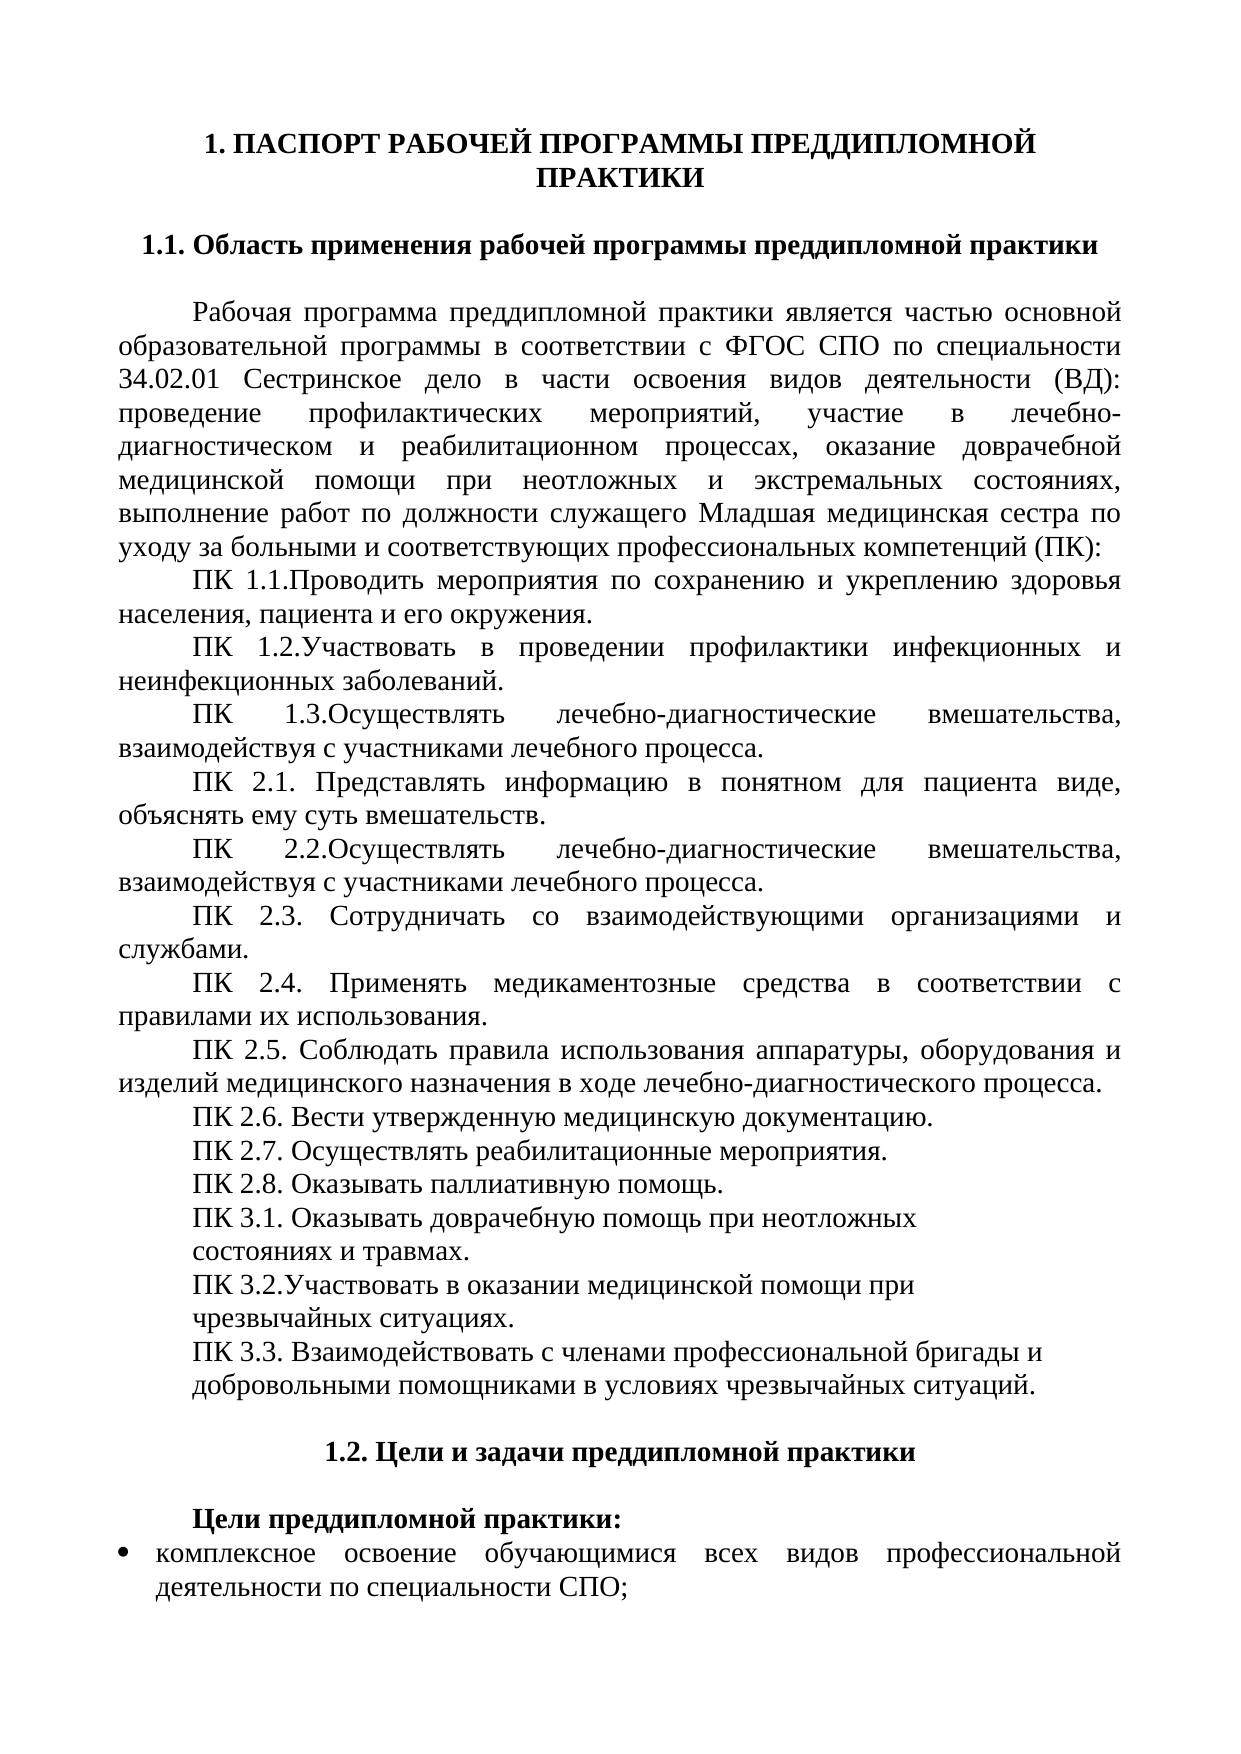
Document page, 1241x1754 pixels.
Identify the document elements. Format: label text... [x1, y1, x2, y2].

text Цели преддипломной практики: [118, 1502, 1122, 1535]
text состояниях и травмах. [118, 1233, 1122, 1267]
text 1.1. Область применения рабочей программы преддипломной практики [118, 227, 1122, 261]
text ПК 2.8. Оказывать паллиативную помощь. [118, 1166, 1122, 1200]
text ПК 2.5. Соблюдать правила использования аппаратуры, оборудования и изделий медицинского назначения в ходе лечебно-диагностического процесса. [118, 1032, 1122, 1099]
text ПК 2.4. Применять медикаментозные средства в соответствии с правилами их использования. [118, 965, 1122, 1032]
text чрезвычайных ситуациях. [118, 1300, 1122, 1334]
text ПК 2.6. Вести утвержденную медицинскую документацию. [118, 1099, 1122, 1133]
text ПК 3.3. Взаимодействовать с членами профессиональной бригады и [118, 1334, 1122, 1367]
text ПК 3.2.Участвовать в оказании медицинской помощи при [118, 1267, 1122, 1300]
text ПК 2.3. Сотрудничать со взаимодействующими организациями и службами. [118, 898, 1122, 965]
text ПК 1.2.Участвовать в проведении профилактики инфекционных и неинфекционных заболеваний. [118, 629, 1122, 697]
list комплексное освоение обучающимися всех видов профессиональной деятельности по специальности СПО; [118, 1535, 1122, 1602]
text добровольными помощниками в условиях чрезвычайных ситуаций. [118, 1367, 1122, 1401]
text 1. Паспорт рабочей программы ПРЕДДИПЛОМНОЙ практики [118, 126, 1122, 193]
text Рабочая программа преддипломной практики является частью основной образовательной программы в соответствии с ФГОС СПО по специальности 34.02.01 Сестринское дело в части освоения видов деятельности (ВД): проведение профилактических мероприятий, участие в лечебно-диагностическом и реабилитационном процессах, оказание доврачебной медицинской помощи при неотложных и экстремальных состояниях, выполнение работ по должности служащего Младшая медицинская сестра по уходу за больными и соответствующих профессиональных компетенций (ПК): [118, 294, 1122, 562]
text ПК 1.3.Осуществлять лечебно-диагностические вмешательства, взаимодействуя с участниками лечебного процесса. [118, 697, 1122, 764]
text ПК 2.1. Представлять информацию в понятном для пациента виде, объяснять ему суть вмешательств. [118, 764, 1122, 831]
text ПК 2.7. Осуществлять реабилитационные мероприятия. [118, 1133, 1122, 1166]
text ПК 1.1.Проводить мероприятия по сохранению и укреплению здоровья населения, пациента и его окружения. [118, 562, 1122, 629]
text 1.2. Цели и задачи преддипломной практики [118, 1434, 1122, 1468]
text ПК 2.2.Осуществлять лечебно-диагностические вмешательства, взаимодействуя с участниками лечебного процесса. [118, 831, 1122, 898]
text ПК 3.1. Оказывать доврачебную помощь при неотложных [118, 1200, 1122, 1233]
